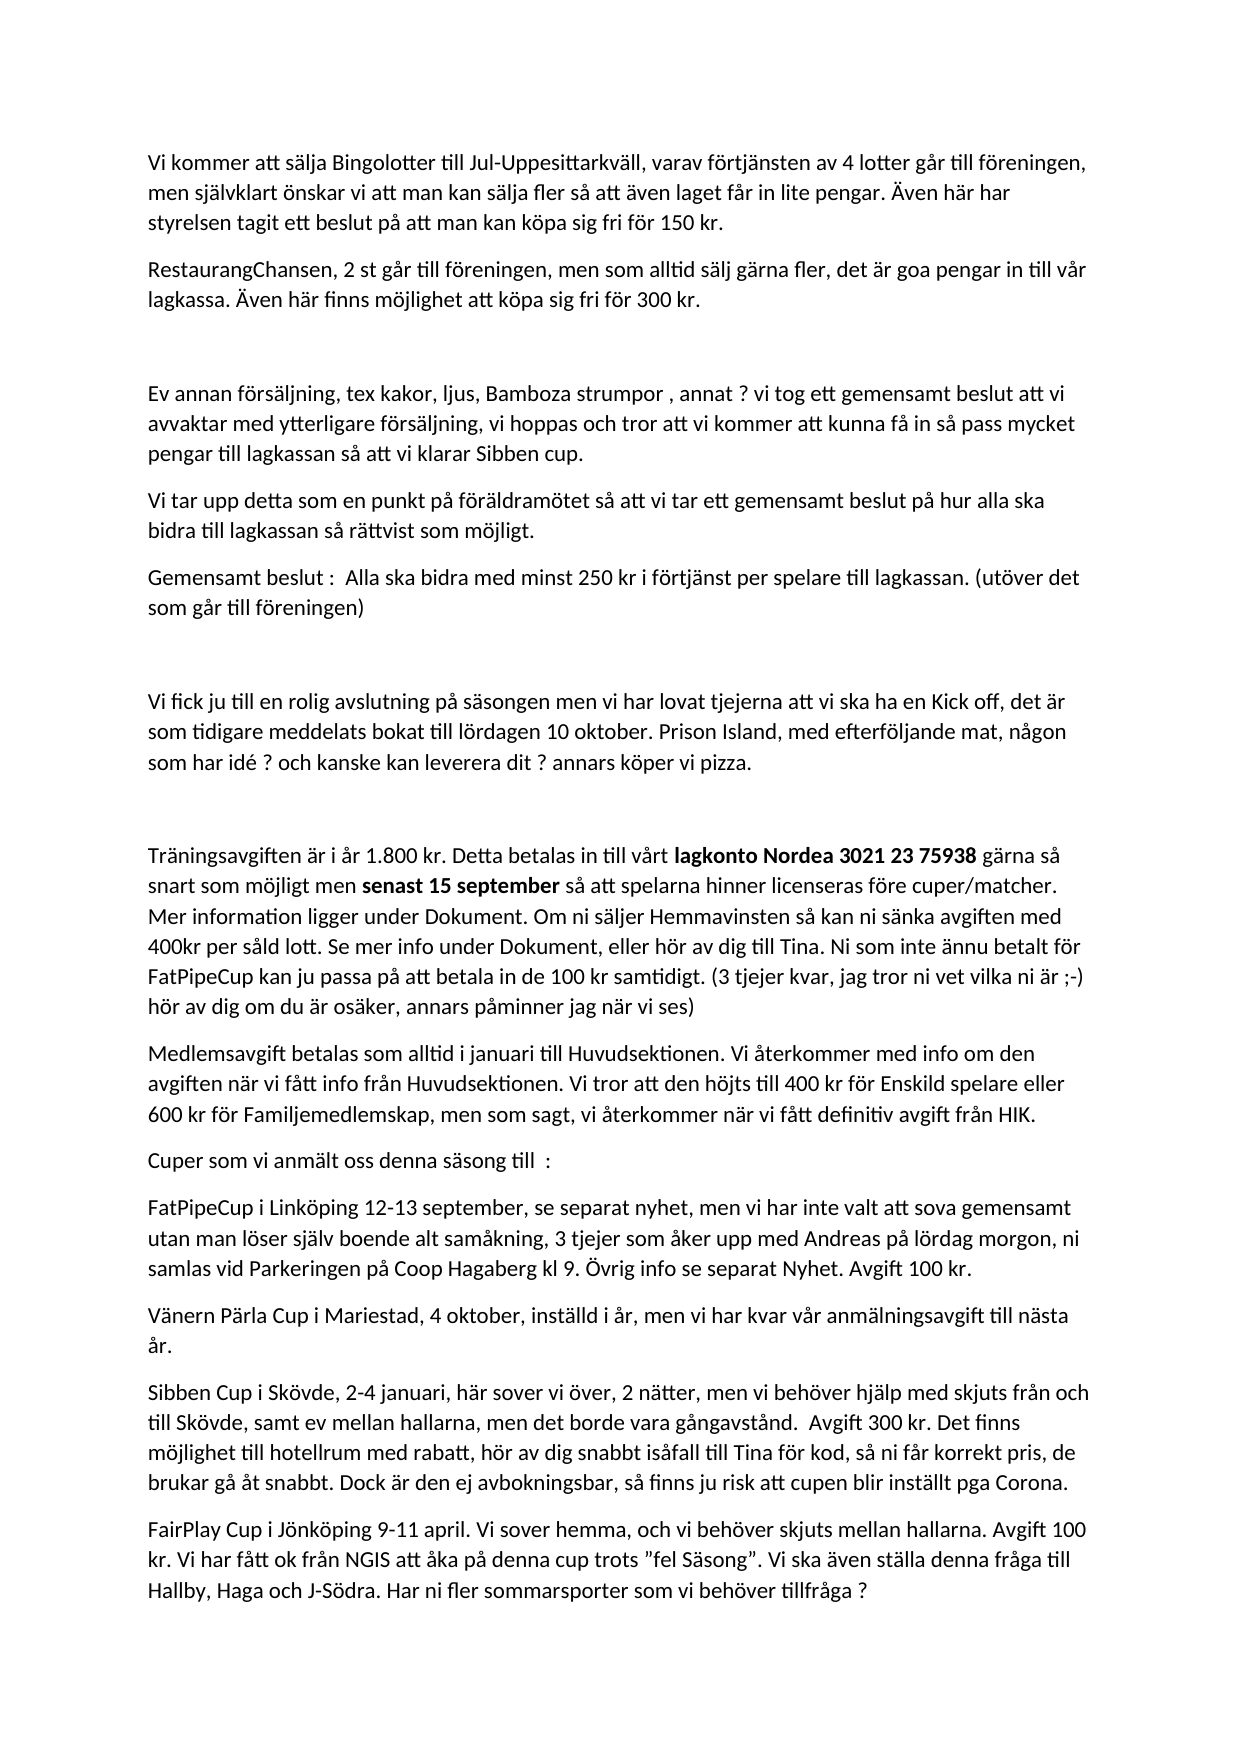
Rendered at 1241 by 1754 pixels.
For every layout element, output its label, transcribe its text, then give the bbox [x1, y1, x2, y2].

text Medlemsavgift betalas som alltid i januari till Huvudsektionen. Vi återkommer med info om den avgiften när vi fått info från Huvudsektionen. Vi tror att den höjts till 400 kr för Enskild spelare eller 600 kr för Familjemedlemskap, men som sagt, vi återkommer när vi fått definitiv avgift från HIK. [148, 1039, 1093, 1128]
text Vi kommer att sälja Bingolotter till Jul-Uppesittarkväll, varav förtjänsten av 4 lotter går till föreningen, men självklart önskar vi att man kan sälja fler så att även laget får in lite pengar. Även här har styrelsen tagit ett beslut på att man kan köpa sig fri för 150 kr. [148, 148, 1093, 236]
text Vi tar upp detta som en punkt på föräldramötet så att vi tar ett gemensamt beslut på hur alla ska bidra till lagkassan så rättvist som möjligt. [148, 486, 1093, 544]
text FatPipeCup i Linköping 12-13 september, se separat nyhet, men vi har inte valt att sova gemensamt utan man löser själv boende alt samåkning, 3 tjejer som åker upp med Andreas på lördag morgon, ni samlas vid Parkeringen på Coop Hagaberg kl 9. Övrig info se separat Nyhet. Avgift 100 kr. [148, 1193, 1093, 1282]
text RestaurangChansen, 2 st går till föreningen, men som alltid sälj gärna fler, det är goa pengar in till vår lagkassa. Även här finns möjlighet att köpa sig fri för 300 kr. [148, 255, 1093, 313]
text Sibben Cup i Skövde, 2-4 januari, här sover vi över, 2 nätter, men vi behöver hjälp med skjuts från och till Skövde, samt ev mellan hallarna, men det borde vara gångavstånd. Avgift 300 kr. Det finns möjlighet till hotellrum med rabatt, hör av dig snabbt isåfall till Tina för kod, så ni får korrekt pris, de brukar gå åt snabbt. Dock är den ej avbokningsbar, så finns ju risk att cupen blir inställt pga Corona. [148, 1378, 1093, 1496]
text Cuper som vi anmält oss denna säsong till : [148, 1147, 1093, 1174]
text Träningsavgiften är i år 1.800 kr. Detta betalas in till vårt lagkonto Nordea 3021 23 75938 gärna så snart som möjligt men senast 15 september så att spelarna hinner licenseras före cuper/matcher. Mer information ligger under Dokument. Om ni säljer Hemmavinsten så kan ni sänka avgiften med 400kr per såld lott. Se mer info under Dokument, eller hör av dig till Tina. Ni som inte ännu betalt för FatPipeCup kan ju passa på att betala in de 100 kr samtidigt. (3 tjejer kvar, jag tror ni vet vilka ni är ;-) hör av dig om du är osäker, annars påminner jag när vi ses) [148, 841, 1093, 1020]
text Ev annan försäljning, tex kakor, ljus, Bamboza strumpor , annat ? vi tog ett gemensamt beslut att vi avvaktar med ytterligare försäljning, vi hoppas och tror att vi kommer att kunna få in så pass mycket pengar till lagkassan så att vi klarar Sibben cup. [148, 379, 1093, 467]
text FairPlay Cup i Jönköping 9-11 april. Vi sover hemma, och vi behöver skjuts mellan hallarna. Avgift 100 kr. Vi har fått ok från NGIS att åka på denna cup trots ”fel Säsong”. Vi ska även ställa denna fråga till Hallby, Haga och J-Södra. Har ni fler sommarsporter som vi behöver tillfråga ? [148, 1515, 1093, 1604]
text Vänern Pärla Cup i Mariestad, 4 oktober, inställd i år, men vi har kvar vår anmälningsavgift till nästa år. [148, 1301, 1093, 1359]
text Vi fick ju till en rolig avslutning på säsongen men vi har lovat tjejerna att vi ska ha en Kick off, det är som tidigare meddelats bokat till lördagen 10 oktober. Prison Island, med efterföljande mat, någon som har idé ? och kanske kan leverera dit ? annars köper vi pizza. [148, 687, 1093, 776]
text Gemensamt beslut : Alla ska bidra med minst 250 kr i förtjänst per spelare till lagkassan. (utöver det som går till föreningen) [148, 563, 1093, 621]
